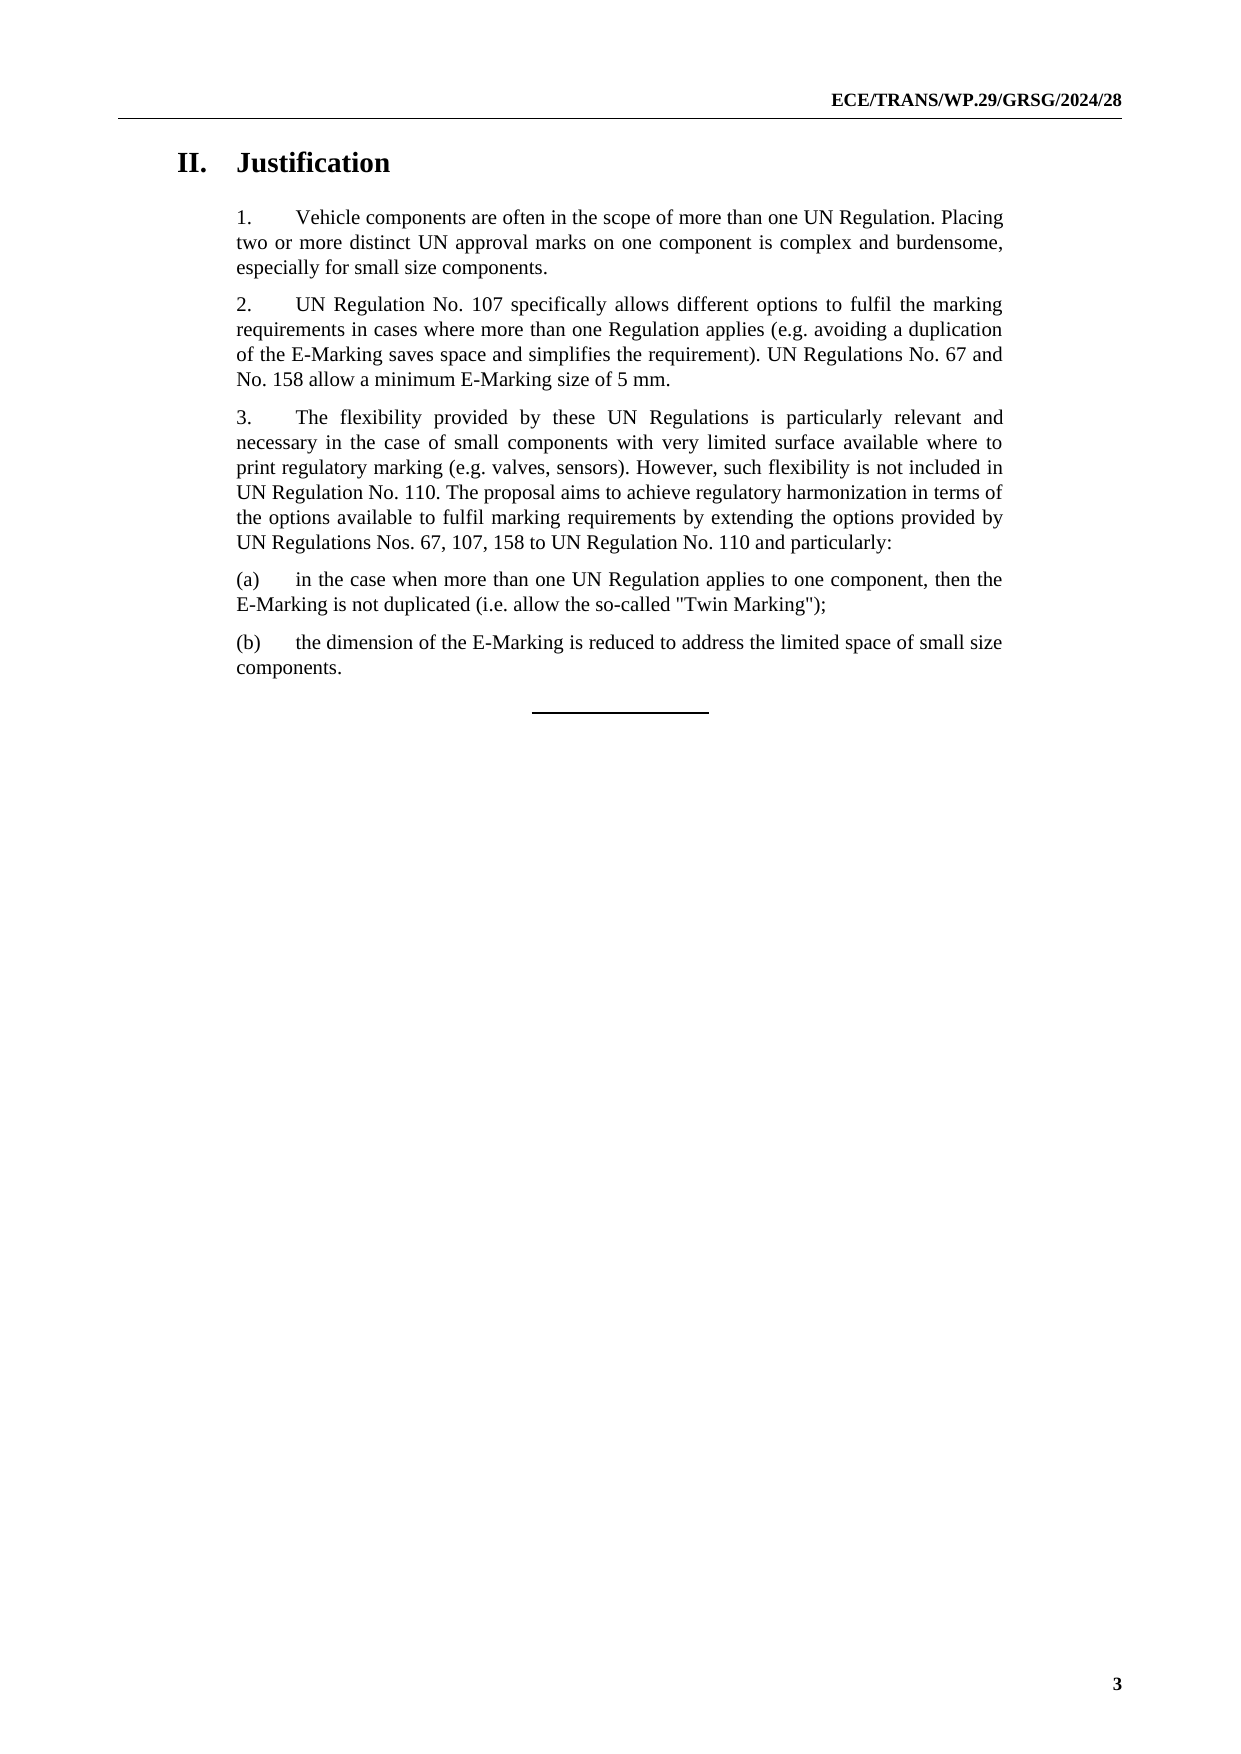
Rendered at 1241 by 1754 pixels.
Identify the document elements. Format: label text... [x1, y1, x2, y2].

text 2. UN Regulation No. 107 specifically allows different options to fulfil the marking requirements in cases where more than one Regulation applies (e.g. avoiding a duplication of the E-Marking saves space and simplifies the requirement). UN Regulations No. 67 and No. 158 allow a minimum E-Marking size of 5 mm. [236, 291, 1004, 391]
text (b) the dimension of the E-Marking is reduced to address the limited space of small size components. [236, 629, 1004, 679]
text (a) in the case when more than one UN Regulation applies to one component, then the E-Marking is not duplicated (i.e. allow the so-called "Twin Marking"); [236, 566, 1004, 616]
text II. Justification [118, 148, 1068, 179]
text 1. Vehicle components are often in the scope of more than one UN Regulation. Placing two or more distinct UN approval marks on one component is complex and burdensome, especially for small size components. [236, 204, 1004, 279]
text 3. The flexibility provided by these UN Regulations is particularly relevant and necessary in the case of small components with very limited surface available where to print regulatory marking (e.g. valves, sensors). However, such flexibility is not included in UN Regulation No. 110. The proposal aims to achieve regulatory harmonization in terms of the options available to fulfil marking requirements by extending the options provided by UN Regulations Nos. 67, 107, 158 to UN Regulation No. 110 and particularly: [236, 404, 1004, 554]
